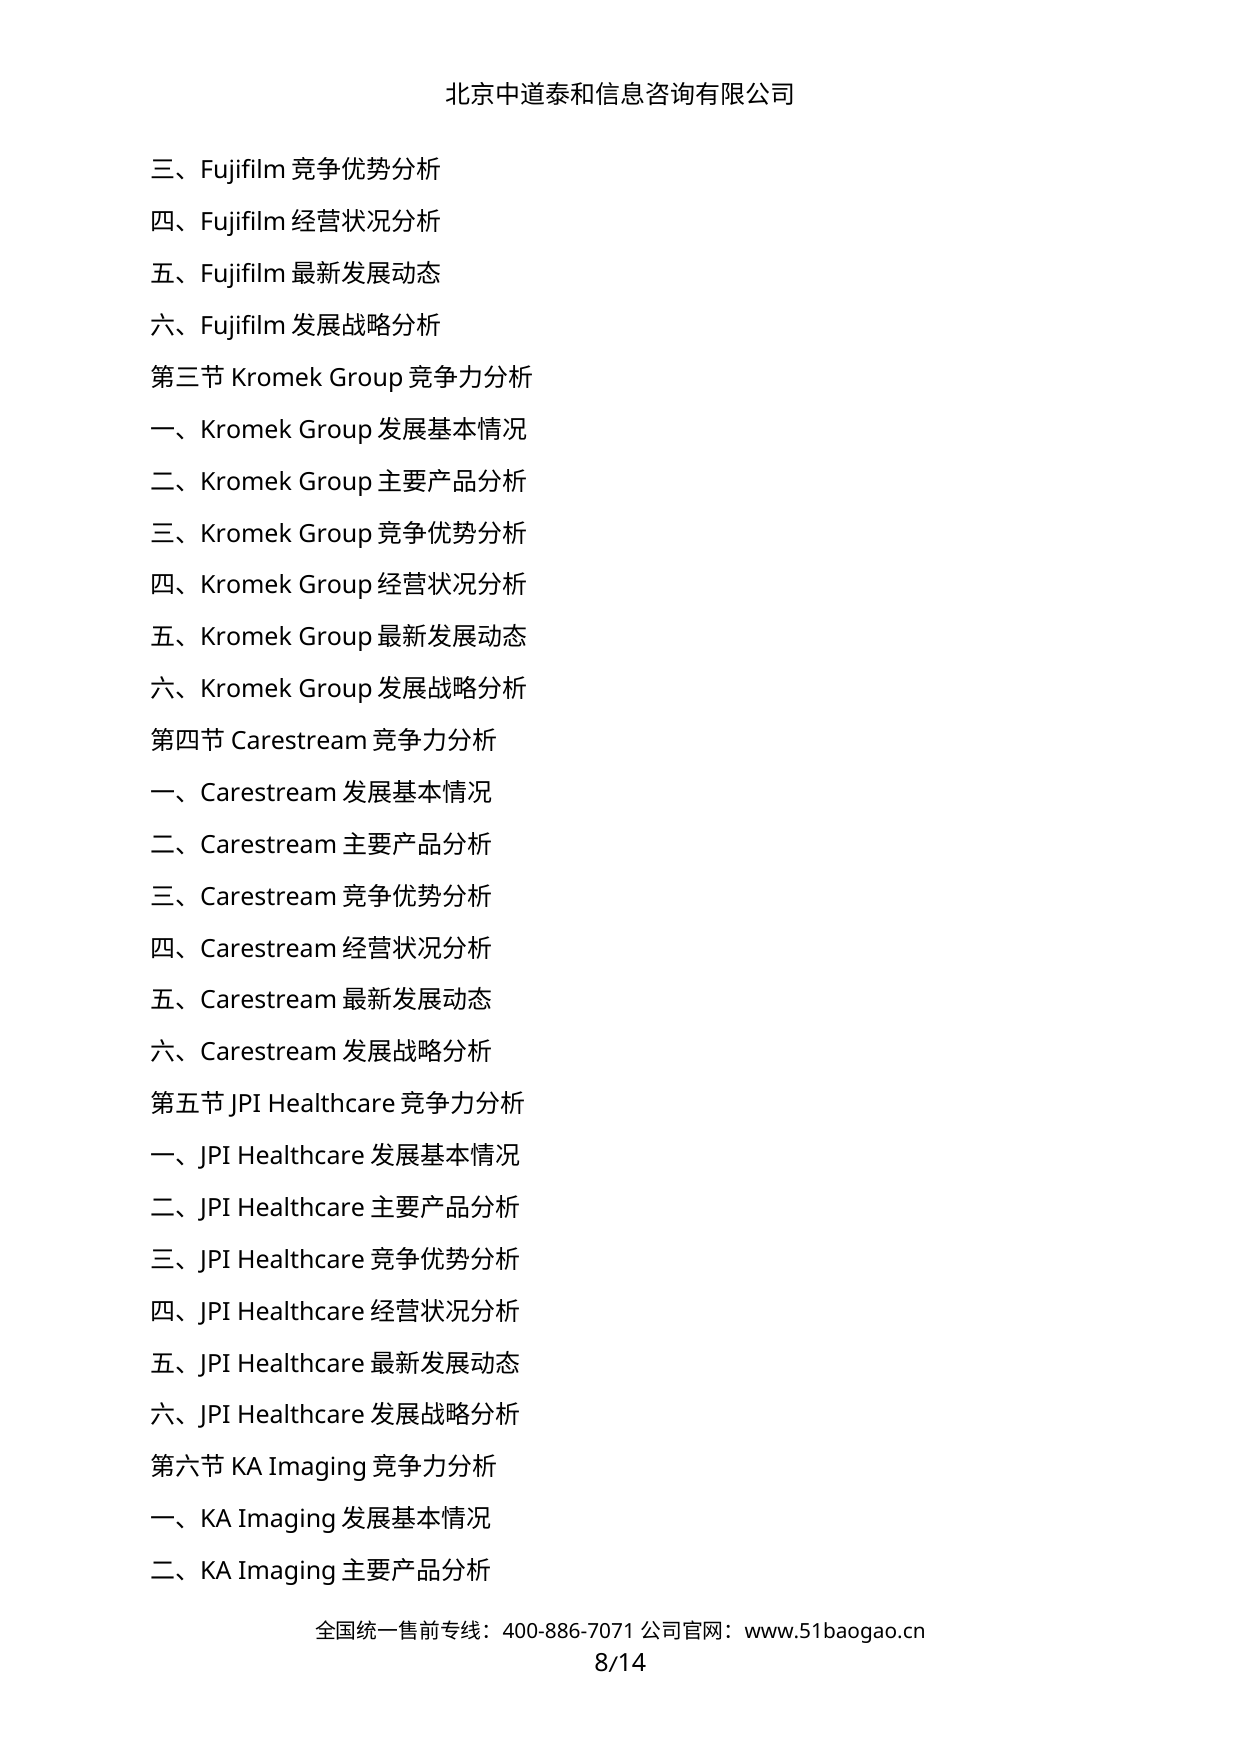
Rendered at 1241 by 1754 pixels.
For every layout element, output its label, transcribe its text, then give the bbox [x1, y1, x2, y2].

text 五、Kromek Group最新发展动态 [150, 617, 1090, 653]
text 四、JPI Healthcare经营状况分析 [150, 1291, 1090, 1327]
text 三、JPI Healthcare竞争优势分析 [150, 1239, 1090, 1276]
text 六、JPI Healthcare发展战略分析 [150, 1395, 1090, 1431]
text 五、JPI Healthcare最新发展动态 [150, 1343, 1090, 1379]
text 三、Kromek Group竞争优势分析 [150, 513, 1090, 549]
text 二、JPI Healthcare主要产品分析 [150, 1187, 1090, 1224]
text 二、Kromek Group主要产品分析 [150, 461, 1090, 497]
text 第三节 Kromek Group竞争力分析 [150, 357, 1090, 394]
text 六、Kromek Group发展战略分析 [150, 669, 1090, 705]
text 二、Carestream主要产品分析 [150, 824, 1090, 861]
text 第四节 Carestream竞争力分析 [150, 721, 1090, 757]
text 第六节 KA Imaging竞争力分析 [150, 1447, 1090, 1483]
text 一、Kromek Group发展基本情况 [150, 409, 1090, 446]
text 一、Carestream发展基本情况 [150, 772, 1090, 809]
text 五、Fujifilm最新发展动态 [150, 254, 1090, 290]
text 三、Carestream竞争优势分析 [150, 876, 1090, 912]
text 四、Fujifilm经营状况分析 [150, 202, 1090, 238]
text 三、Fujifilm竞争优势分析 [150, 150, 1090, 186]
text 五、Carestream最新发展动态 [150, 980, 1090, 1016]
text 一、JPI Healthcare发展基本情况 [150, 1136, 1090, 1172]
text 六、Fujifilm发展战略分析 [150, 306, 1090, 342]
text 四、Kromek Group经营状况分析 [150, 565, 1090, 601]
text 二、KA Imaging主要产品分析 [150, 1551, 1090, 1587]
text 一、KA Imaging发展基本情况 [150, 1499, 1090, 1535]
text 第五节 JPI Healthcare竞争力分析 [150, 1084, 1090, 1120]
text 六、Carestream发展战略分析 [150, 1032, 1090, 1068]
text 四、Carestream经营状况分析 [150, 928, 1090, 964]
